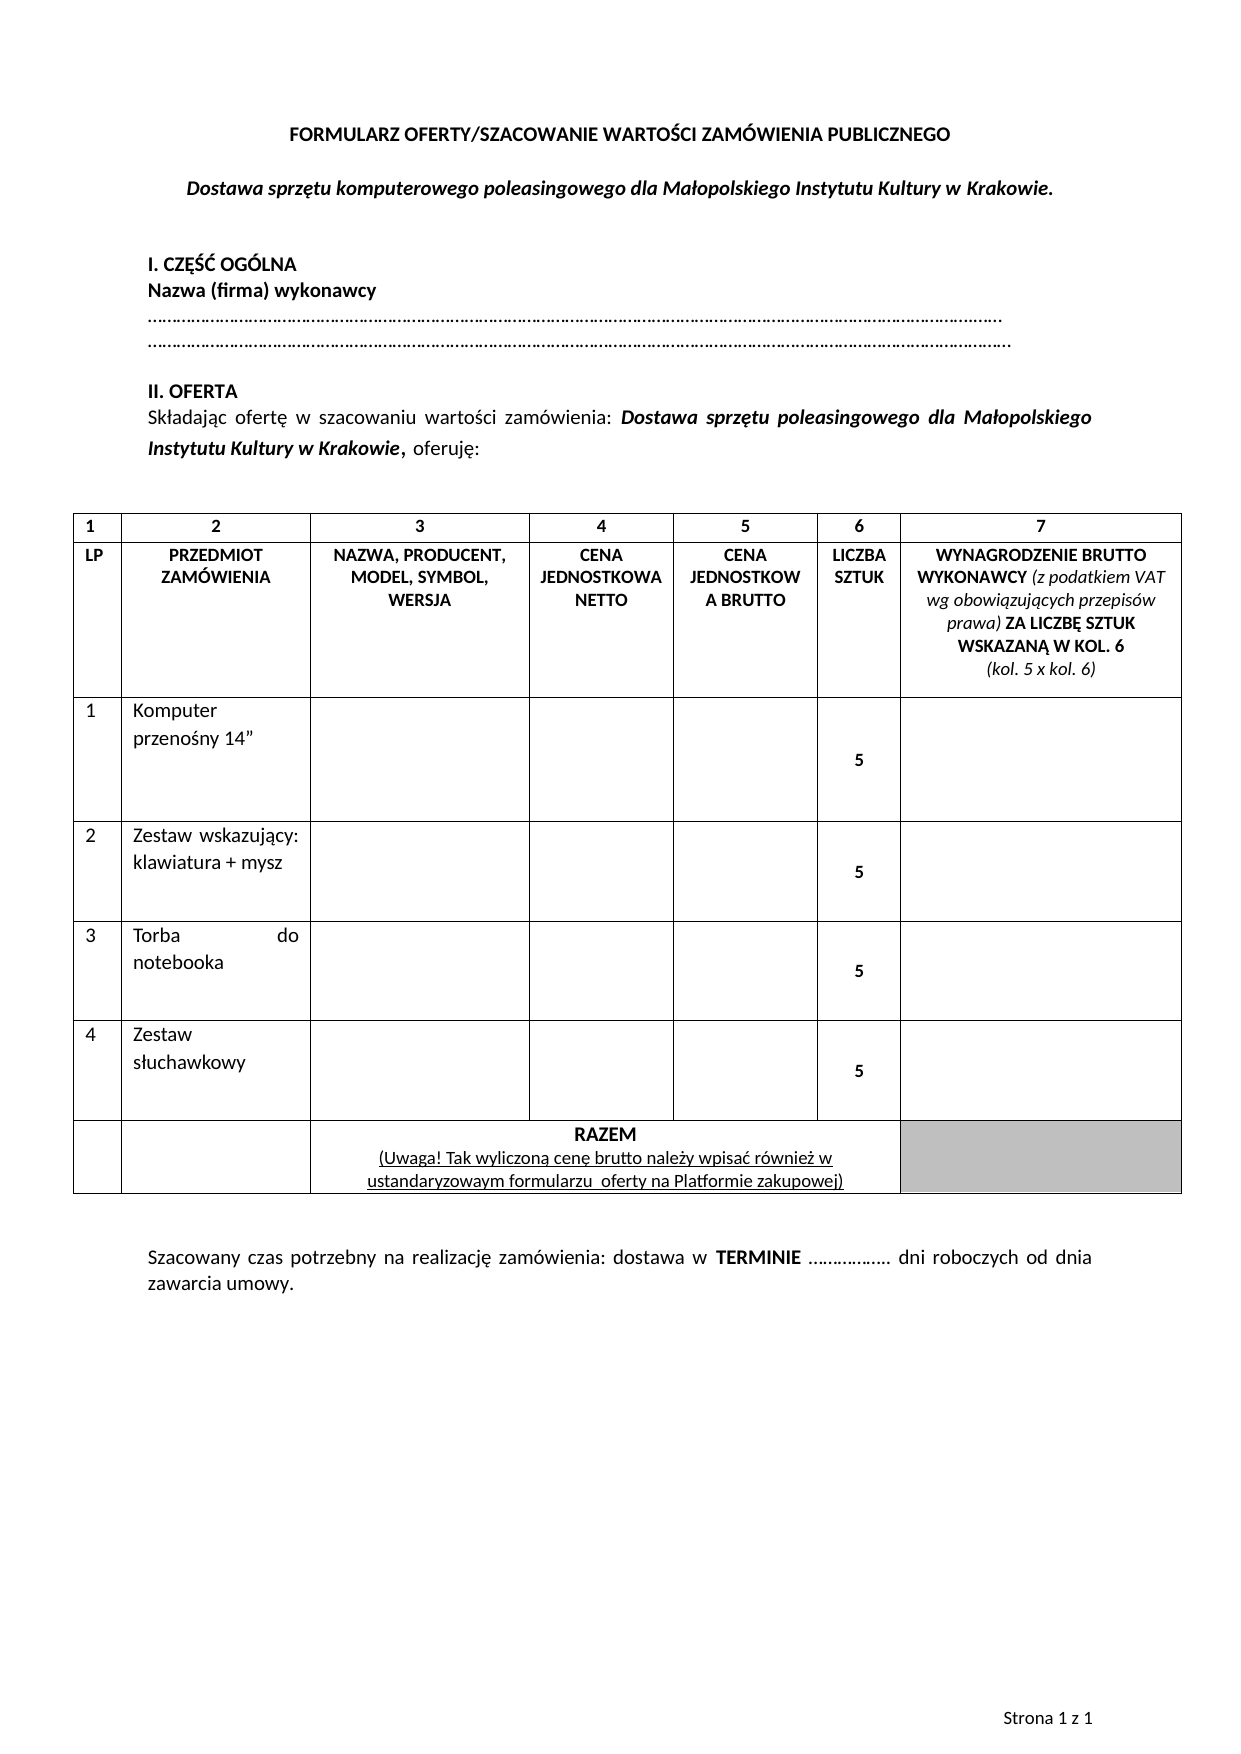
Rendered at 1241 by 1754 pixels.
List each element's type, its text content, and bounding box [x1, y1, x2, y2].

table_cell [901, 1121, 1181, 1192]
table_header 2 [122, 514, 310, 542]
table_cell [674, 922, 817, 1020]
text Nazwa (firma) wykonawcy [148, 277, 1092, 302]
table_cell Torba do notebooka [122, 922, 310, 1020]
table_header 1 [74, 514, 121, 542]
table_header 7 [901, 514, 1181, 542]
table_cell LICZBA SZTUK [818, 543, 900, 697]
table_cell NAZWA, PRODUCENT, MODEL, SYMBOL, WERSJA [311, 543, 529, 697]
table_cell [530, 1021, 673, 1120]
text ……………………………………………………………………………………………………………………………………………………….…… [148, 302, 1092, 328]
table_cell Zestaw słuchawkowy [122, 1021, 310, 1120]
table_cell PRZEDMIOT ZAMÓWIENIA [122, 543, 310, 697]
table_cell [311, 698, 529, 821]
table_cell 1 [74, 698, 121, 821]
table_cell Zestaw wskazujący: klawiatura + mysz [122, 822, 310, 921]
table_cell RAZEM (Uwaga! Tak wyliczoną cenę brutto należy wpisać również w ustandaryzowaym formularzu oferty na Platformie zakupowej) [311, 1121, 900, 1192]
table_header 6 [818, 514, 900, 542]
text Dostawa sprzętu komputerowego poleasingowego dla Małopolskiego Instytutu Kultury w Krakowie. [148, 175, 1092, 201]
table_cell LP [74, 543, 121, 697]
table_cell 5 [818, 698, 900, 821]
table_cell [901, 1021, 1181, 1120]
text FORMULARZ OFERTY/SZACOWANIE WARTOŚCI ZAMÓWIENIA PUBLICZNEGO [148, 122, 1092, 147]
text Szacowany czas potrzebny na realizację zamówienia: dostawa w TERMINIE …………….. dni roboczych od dnia zawarcia umowy. [148, 1244, 1092, 1295]
table_cell [122, 1121, 310, 1192]
table_cell Komputer przenośny 14” [122, 698, 310, 821]
table_cell 2 [74, 822, 121, 921]
table_cell [530, 922, 673, 1020]
table_cell [674, 698, 817, 821]
table_cell [901, 822, 1181, 921]
table_cell CENA JEDNOSTKOWA NETTO [530, 543, 673, 697]
table_header 4 [530, 514, 673, 542]
table_cell [674, 822, 817, 921]
table_cell [311, 1021, 529, 1120]
table_cell 3 [74, 922, 121, 1020]
text ……………………………………………………………………………………………………………………………………………………………… [148, 328, 1092, 353]
table_header 5 [674, 514, 817, 542]
table_cell [674, 1021, 817, 1120]
table_cell [311, 922, 529, 1020]
table_cell CENA JEDNOSTKOWA BRUTTO [674, 543, 817, 697]
table_cell [530, 822, 673, 921]
table_cell [74, 1121, 121, 1192]
table_header 3 [311, 514, 529, 542]
text I. CZĘŚĆ OGÓLNA [148, 251, 1092, 277]
table_cell WYNAGRODZENIE BRUTTO WYKONAWCY (z podatkiem VAT wg obowiązujących przepisów prawa) ZA LICZBĘ SZTUK WSKAZANĄ W KOL. 6 (kol. 5 x kol. 6) [901, 543, 1181, 697]
table_cell [530, 698, 673, 821]
table_cell [901, 698, 1181, 821]
table_cell [901, 922, 1181, 1020]
text Składając ofertę w szacowaniu wartości zamówienia: Dostawa sprzętu poleasingowego dla Małopolskiego Instytutu Kultury w Krakowie, oferuję: [148, 404, 1092, 462]
table_cell 4 [74, 1021, 121, 1120]
table_cell 5 [818, 922, 900, 1020]
table_cell [311, 822, 529, 921]
text II. OFERTA [148, 378, 1092, 404]
table_cell 5 [818, 1021, 900, 1120]
table_cell 5 [818, 822, 900, 921]
